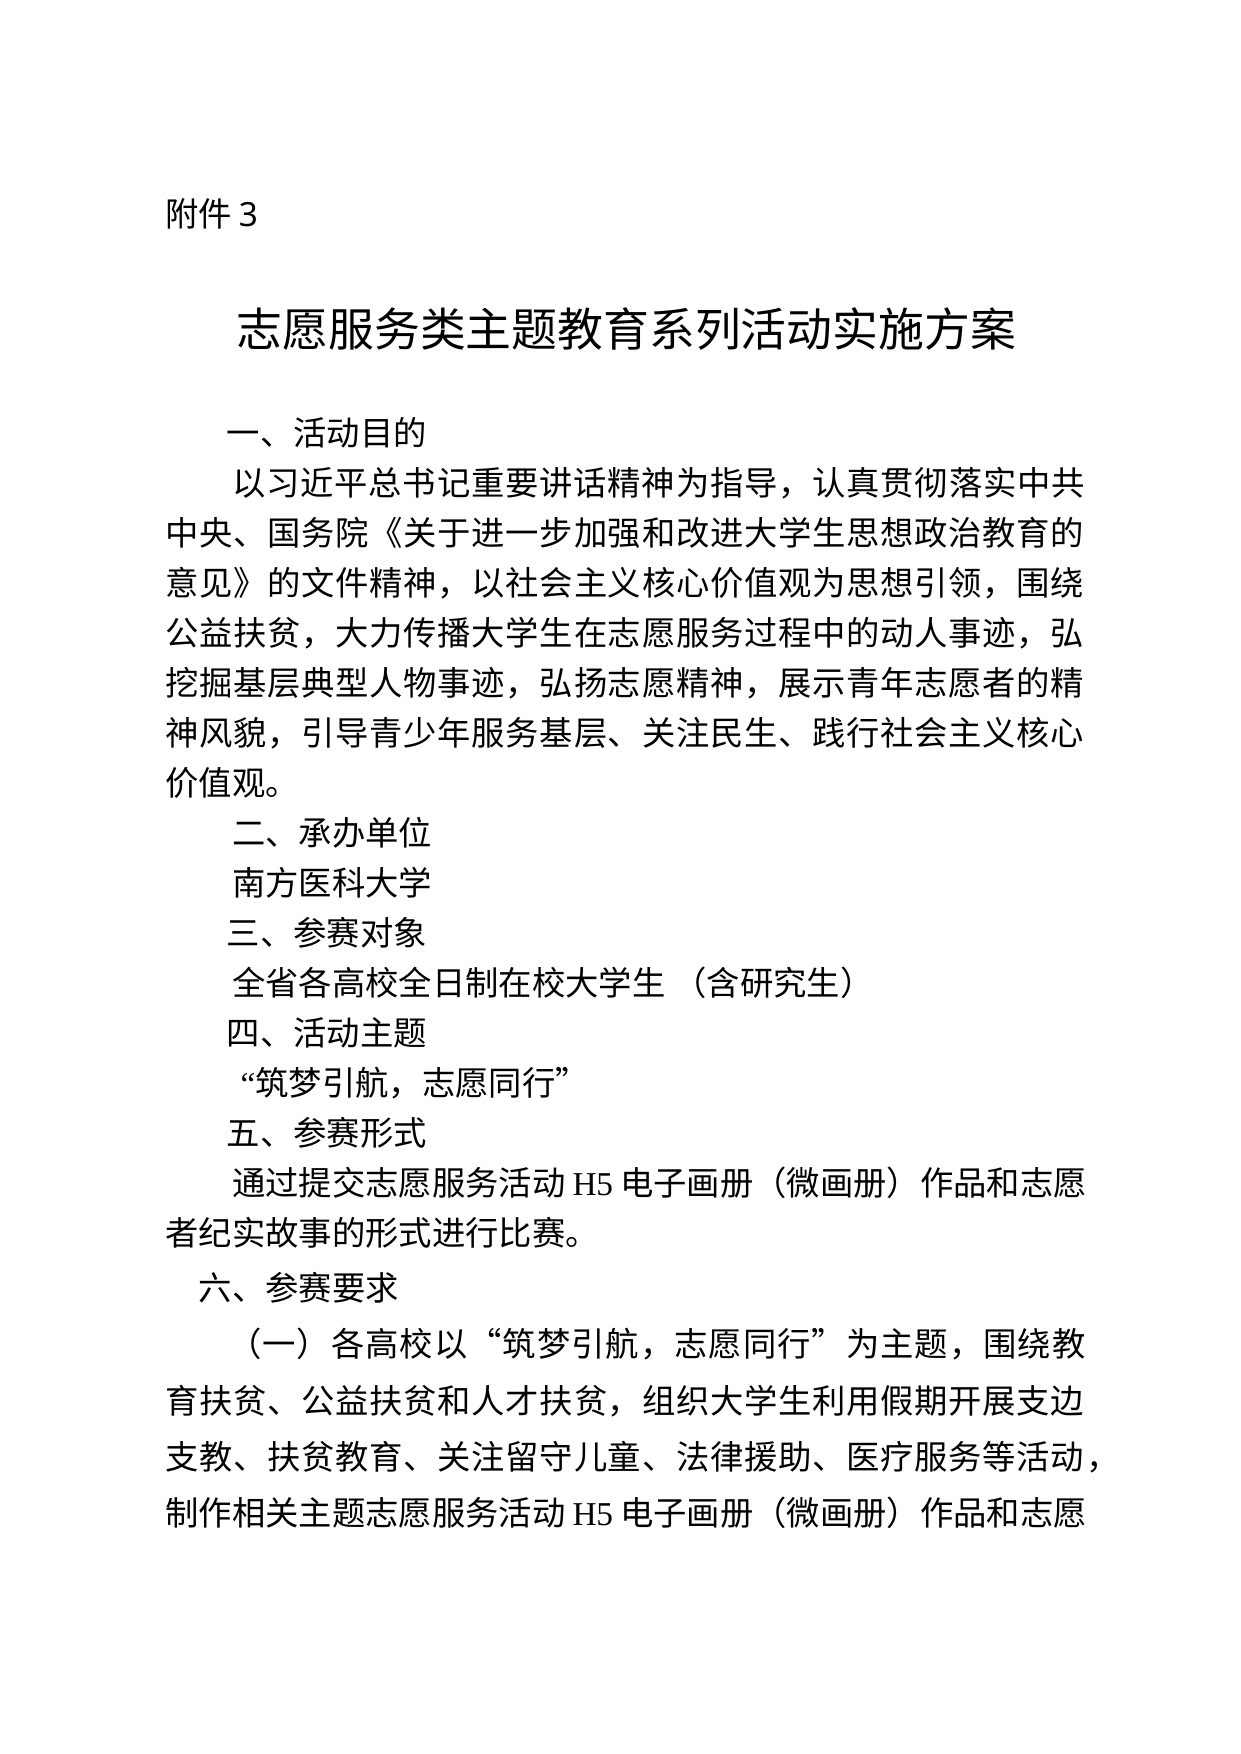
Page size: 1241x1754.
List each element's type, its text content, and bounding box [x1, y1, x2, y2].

text 三、参赛对象 [227, 906, 1087, 956]
text 通过提交志愿服务活动H5电子画册（微画册）作品和志愿者纪实故事的形式进行比赛。 [165, 1156, 1087, 1256]
text 志愿服务类主题教育系列活动实施方案 [165, 310, 1087, 356]
text 五、参赛形式 [227, 1106, 1087, 1156]
text 全省各高校全日制在校大学生 （含研究生） [165, 956, 1087, 1006]
text 六、参赛要求 [165, 1256, 1087, 1312]
text “筑梦引航，志愿同行” [165, 1056, 1087, 1106]
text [165, 1312, 1087, 1537]
text 南方医科大学 [165, 856, 1087, 906]
text 一、活动目的 [227, 406, 1087, 456]
text 四、活动主题 [227, 1006, 1087, 1056]
text 以习近平总书记重要讲话精神为指导，认真贯彻落实中共中央、国务院《关于进一步加强和改进大学生思想政治教育的意见》的文件精神，以社会主义核心价值观为思想引领，围绕公益扶贫，大力传播大学生在志愿服务过程中的动人事迹，弘挖掘基层典型人物事迹，弘扬志愿精神，展示青年志愿者的精神风貌，引导青少年服务基层、关注民生、践行社会主义核心价值观。 [165, 456, 1087, 806]
text 二、承办单位 [165, 806, 1087, 856]
text 附件3 [165, 180, 1087, 245]
